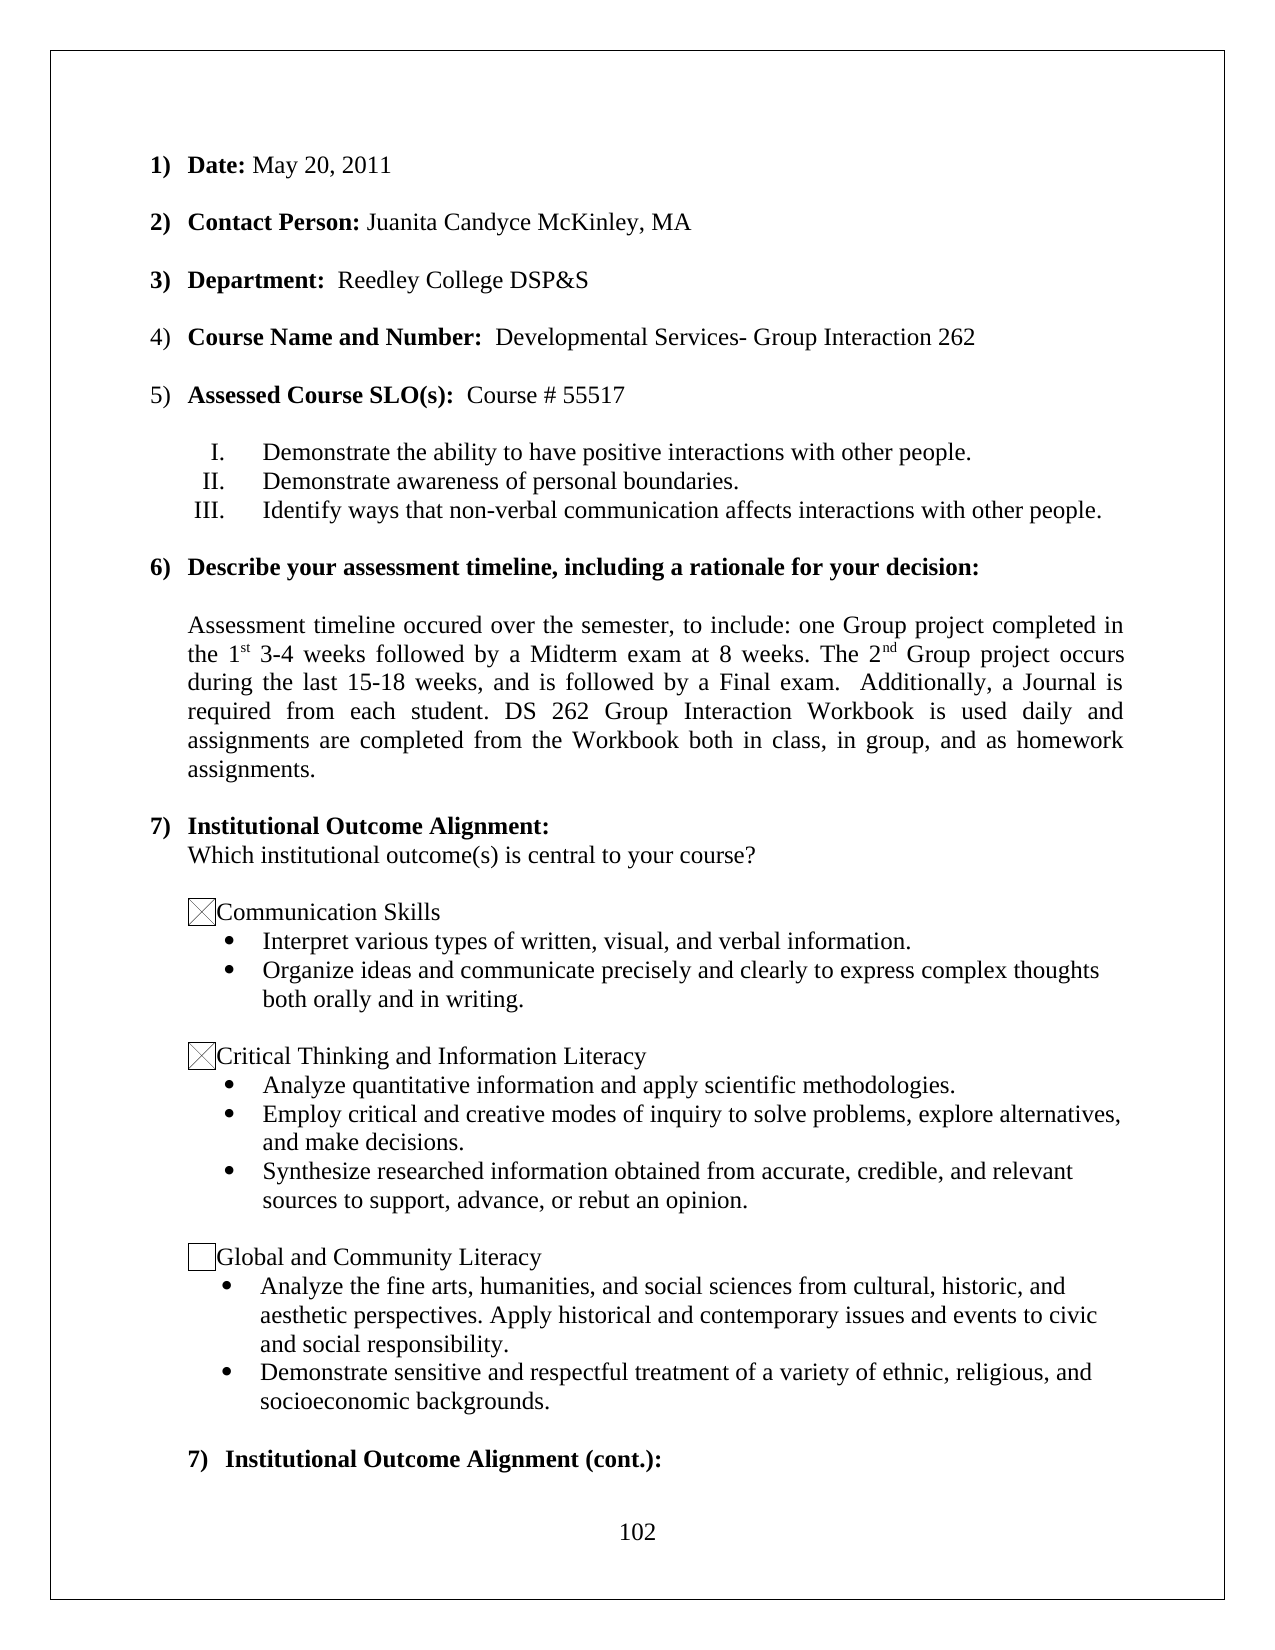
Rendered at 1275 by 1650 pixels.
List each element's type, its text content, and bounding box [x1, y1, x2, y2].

list Employ critical and creative modes of inquiry to solve problems, explore alternatives, and make decisions. [225, 1099, 1125, 1156]
list Date: May 20, 2011 [150, 150, 1125, 179]
list Interpret various types of written, visual, and verbal information. [225, 926, 1125, 955]
list Synthesize researched information obtained from accurate, credible, and relevant sources to support, advance, or rebut an opinion. [225, 1156, 1125, 1214]
list Department: Reedley College DSP&S [150, 265, 1125, 294]
text Assessment timeline occured over the semester, to include: one Group project completed in the 1st 3-4 weeks followed by a Midterm exam at 8 weeks. The 2nd Group project occurs during the last 15-18 weeks, and is followed by a Final exam. Additionally, a Journal is required from each student. DS 262 Group Interaction Workbook is used daily and assignments are completed from the Workbook both in class, in group, and as homework assignments. [187, 610, 1125, 782]
list Organize ideas and communicate precisely and clearly to express complex thoughts both orally and in writing. [225, 955, 1125, 1012]
list Institutional Outcome Alignment: [150, 811, 1125, 840]
text Communication Skills [187, 897, 1125, 926]
list Analyze the fine arts, humanities, and social sciences from cultural, historic, and aesthetic perspectives. Apply historical and contemporary issues and events to civic and social responsibility. [222, 1271, 1125, 1357]
list Demonstrate sensitive and respectful treatment of a variety of ethnic, religious, and socioeconomic backgrounds. [222, 1357, 1125, 1415]
list Course Name and Number: Developmental Services- Group Interaction 262 [150, 322, 1125, 351]
text Which institutional outcome(s) is central to your course? [150, 840, 1125, 869]
text Global and Community Literacy [187, 1242, 1125, 1271]
list Describe your assessment timeline, including a rationale for your decision: [150, 552, 1125, 581]
text Critical Thinking and Information Literacy [187, 1041, 1125, 1070]
list Demonstrate awareness of personal boundaries. [225, 466, 1125, 495]
list Analyze quantitative information and apply scientific methodologies. [225, 1070, 1125, 1099]
list Contact Person: Juanita Candyce McKinley, MA [150, 207, 1125, 236]
text 7) Institutional Outcome Alignment (cont.): [187, 1444, 1125, 1472]
list Identify ways that non-verbal communication affects interactions with other people. [225, 495, 1125, 524]
list Demonstrate the ability to have positive interactions with other people. [225, 437, 1125, 466]
list Assessed Course SLO(s): Course # 55517 [150, 380, 1125, 409]
